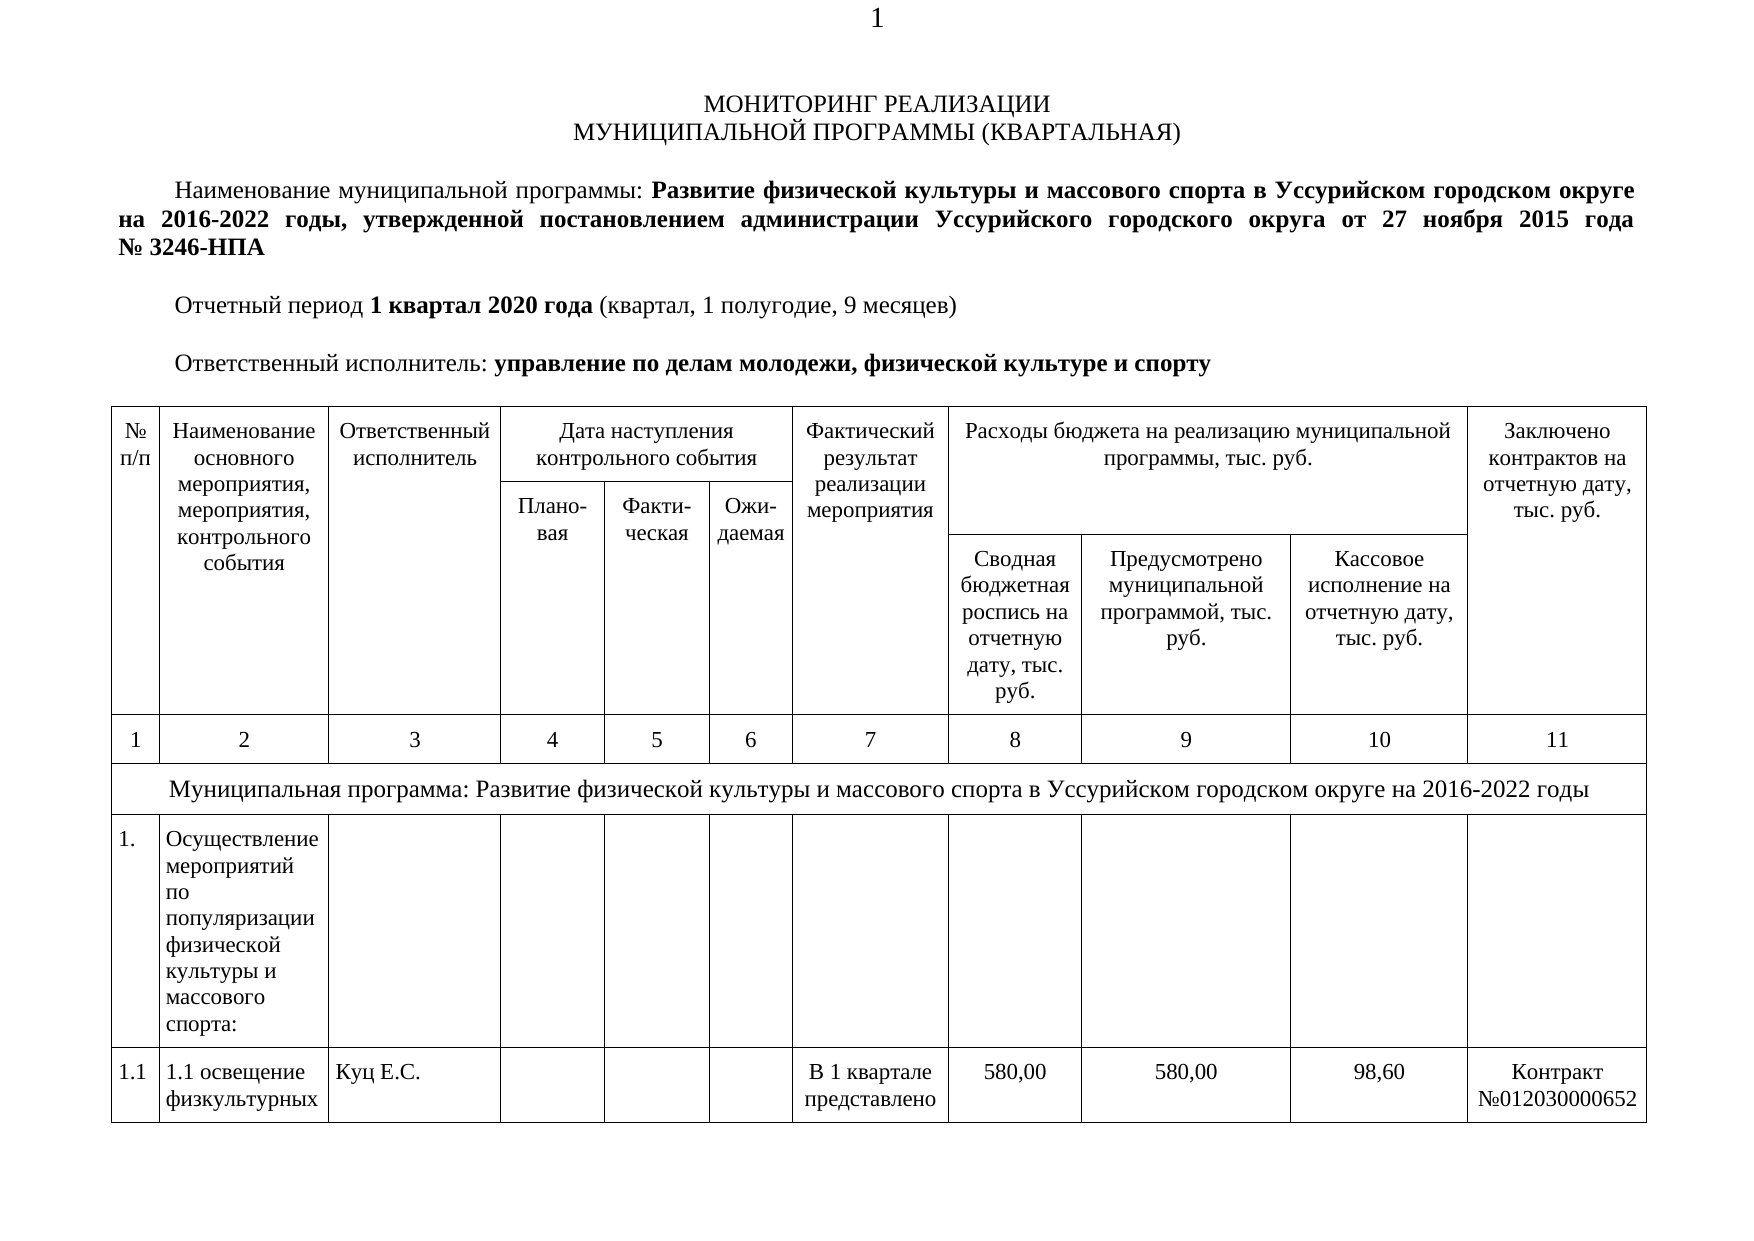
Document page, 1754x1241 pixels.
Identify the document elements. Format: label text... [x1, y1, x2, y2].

table_cell Ожи-даемая [710, 482, 792, 714]
text Наименование муниципальной программы: Развитие физической культуры и массового спорта в Уссурийском городском округе на 2016-2022 годы, утвержденной постановлением администрации Уссурийского городского округа от 27 ноября 2015 года № 3246-НПА [118, 175, 1636, 261]
table_cell 3 [329, 715, 500, 763]
table_cell [1291, 815, 1467, 1047]
table_cell [501, 815, 604, 1047]
table_cell 4 [501, 715, 604, 763]
text МУНИЦИПАЛЬНОЙ ПРОГРАММЫ (КВАРТАЛЬНАЯ) [118, 117, 1636, 146]
table_cell 1.1 освещение физкультурных и спортивных мероприятий в средствах массовой информации [160, 1048, 328, 1122]
text МОНИТОРИНГ РЕАЛИЗАЦИИ [118, 89, 1636, 117]
table_cell 580,00 [1082, 1048, 1290, 1122]
text Отчетный период 1 квартал 2020 года (квартал, 1 полугодие, 9 месяцев) [118, 290, 1636, 319]
table_cell 1. [112, 815, 159, 1047]
table_header Расходы бюджета на реализацию муниципальной программы, тыс. руб. [949, 407, 1467, 533]
table_cell Осуществление мероприятий по популяризации физической культуры и массового спорта: [160, 815, 328, 1047]
table_header Заключено контрактов на отчетную дату, тыс. руб. [1468, 407, 1646, 714]
table_cell Муниципальная программа: Развитие физической культуры и массового спорта в Уссурийском городском округе на 2016-2022 годы [112, 764, 1646, 814]
table_cell Плано-вая [501, 482, 604, 714]
table_cell 580,00 [949, 1048, 1081, 1122]
text Ответственный исполнитель: управление по делам молодежи, физической культуре и спорту [118, 348, 1636, 377]
table_cell [501, 1048, 604, 1122]
table_cell Факти-ческая [605, 482, 709, 714]
table_header № п/п [112, 407, 159, 714]
table_cell 2 [160, 715, 328, 763]
table_cell 9 [1082, 715, 1290, 763]
table_cell В 1 квартале представлено 8 сюжетов, общий хронометраж составил 17 мин. [793, 1048, 948, 1122]
table_cell [793, 815, 948, 1047]
table_cell [329, 815, 500, 1047]
table_cell Кассовое исполнение на отчетную дату, тыс. руб. [1291, 535, 1467, 714]
table_cell Куц Е.С. [329, 1048, 500, 1122]
table_cell 8 [949, 715, 1081, 763]
table_cell 6 [710, 715, 792, 763]
table_cell [605, 815, 709, 1047]
table_cell 10 [1291, 715, 1467, 763]
table_cell [605, 1048, 709, 1122]
table_header Фактический результат реализации мероприятия [793, 407, 948, 714]
table_cell 5 [605, 715, 709, 763]
table_cell [710, 1048, 792, 1122]
table_cell [710, 815, 792, 1047]
table_cell Предусмотрено муниципальной программой, тыс. руб. [1082, 535, 1290, 714]
table_header Ответственный исполнитель [329, 407, 500, 714]
table_header Наименование основного мероприятия, мероприятия, контрольного события [160, 407, 328, 714]
table_cell Сводная бюджетная роспись на отчетную дату, тыс. руб. [949, 535, 1081, 714]
table_cell 7 [793, 715, 948, 763]
table_cell [1468, 815, 1646, 1047]
table_cell [949, 815, 1081, 1047]
table_cell [1082, 815, 1290, 1047]
table_cell 11 [1468, 715, 1646, 763]
table_cell 1 [112, 715, 159, 763]
table_header Дата наступления контрольного события [501, 407, 792, 481]
table_cell 98,60 [1291, 1048, 1467, 1122]
table_cell Контракт №0120300006520000038 от 28 февраля 2020 года на сумму 580,00 тыс.руб. [1468, 1048, 1646, 1122]
table_cell 1.1 [112, 1048, 159, 1122]
